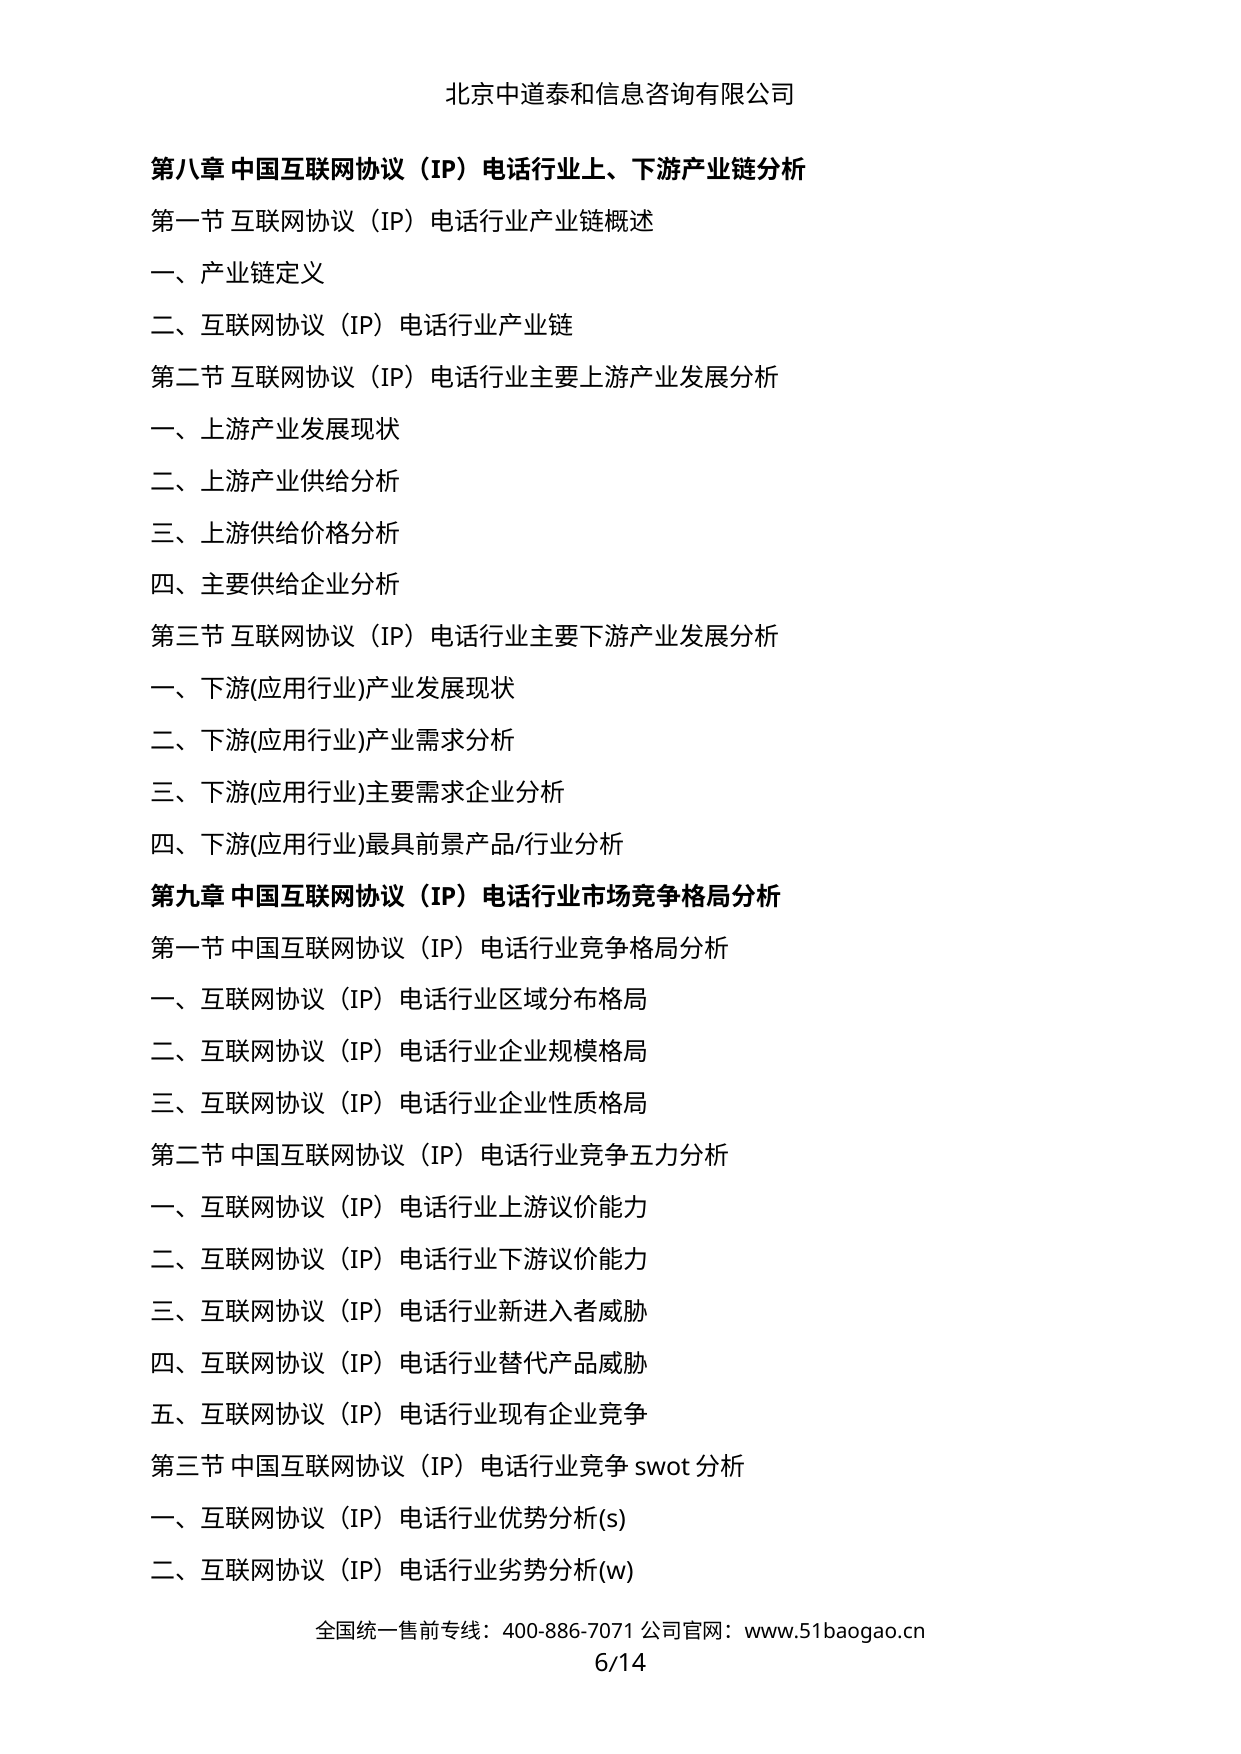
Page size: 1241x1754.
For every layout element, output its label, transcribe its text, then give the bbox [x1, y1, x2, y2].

text 第三节 中国互联网协议（IP）电话行业竞争swot分析 [150, 1447, 1090, 1483]
text 四、主要供给企业分析 [150, 565, 1090, 601]
text 第三节 互联网协议（IP）电话行业主要下游产业发展分析 [150, 617, 1090, 653]
text 二、下游(应用行业)产业需求分析 [150, 721, 1090, 757]
text 二、互联网协议（IP）电话行业产业链 [150, 306, 1090, 342]
text 第二节 互联网协议（IP）电话行业主要上游产业发展分析 [150, 357, 1090, 394]
text 一、互联网协议（IP）电话行业上游议价能力 [150, 1187, 1090, 1224]
text 第二节 中国互联网协议（IP）电话行业竞争五力分析 [150, 1136, 1090, 1172]
text 二、上游产业供给分析 [150, 461, 1090, 497]
text 一、互联网协议（IP）电话行业优势分析(s) [150, 1499, 1090, 1535]
text 一、产业链定义 [150, 254, 1090, 290]
text 五、互联网协议（IP）电话行业现有企业竞争 [150, 1395, 1090, 1431]
text 一、互联网协议（IP）电话行业区域分布格局 [150, 980, 1090, 1016]
text 二、互联网协议（IP）电话行业企业规模格局 [150, 1032, 1090, 1068]
text 三、互联网协议（IP）电话行业新进入者威胁 [150, 1291, 1090, 1327]
text 二、互联网协议（IP）电话行业劣势分析(w) [150, 1551, 1090, 1587]
text 第一节 互联网协议（IP）电话行业产业链概述 [150, 202, 1090, 238]
text 一、下游(应用行业)产业发展现状 [150, 669, 1090, 705]
text 二、互联网协议（IP）电话行业下游议价能力 [150, 1239, 1090, 1276]
text 三、互联网协议（IP）电话行业企业性质格局 [150, 1084, 1090, 1120]
text 四、互联网协议（IP）电话行业替代产品威胁 [150, 1343, 1090, 1379]
text 第一节 中国互联网协议（IP）电话行业竞争格局分析 [150, 928, 1090, 964]
text 第九章 中国互联网协议（IP）电话行业市场竞争格局分析 [150, 876, 1090, 912]
text 一、上游产业发展现状 [150, 409, 1090, 446]
text 三、下游(应用行业)主要需求企业分析 [150, 772, 1090, 809]
text 三、上游供给价格分析 [150, 513, 1090, 549]
text 第八章 中国互联网协议（IP）电话行业上、下游产业链分析 [150, 150, 1090, 186]
text 四、下游(应用行业)最具前景产品/行业分析 [150, 824, 1090, 861]
